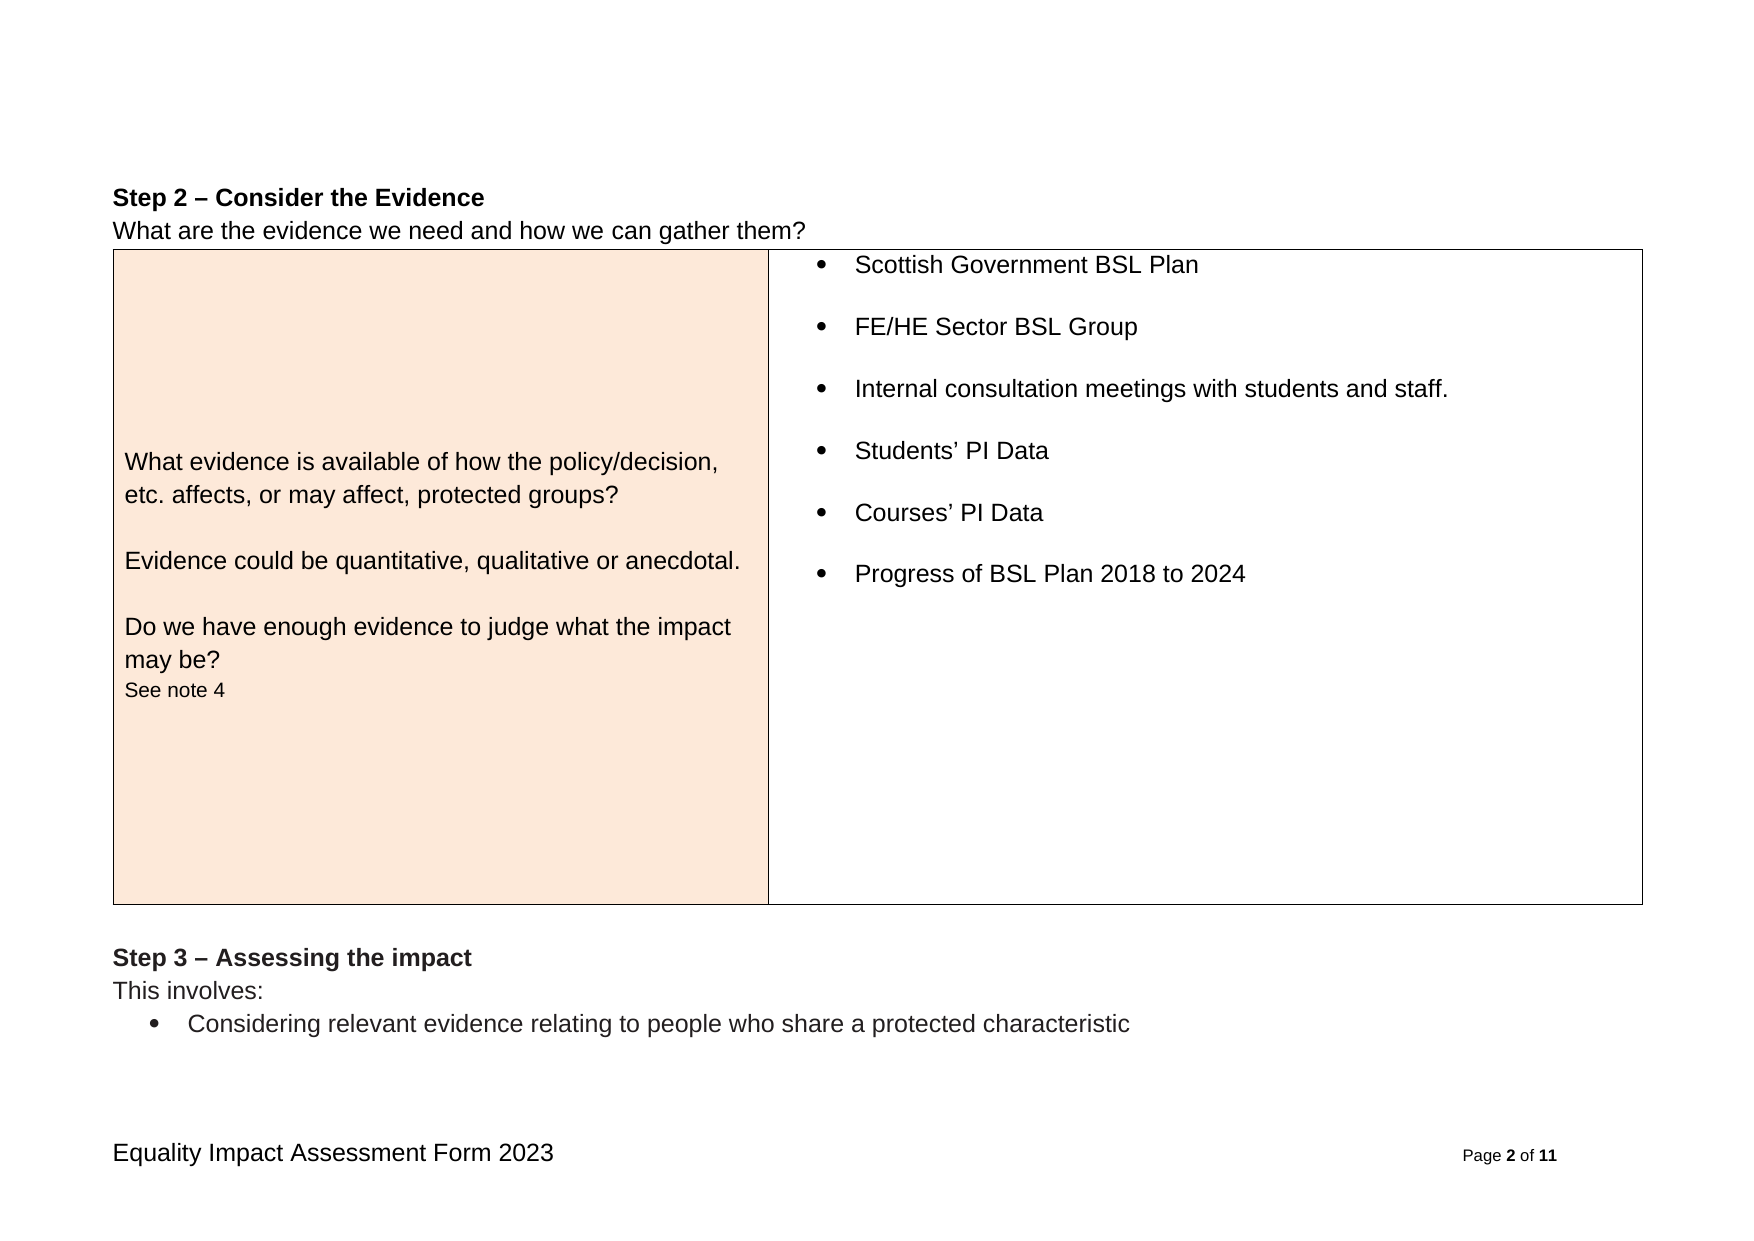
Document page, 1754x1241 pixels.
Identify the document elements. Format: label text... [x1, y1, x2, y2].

text Step 2 – Consider the Evidence [112, 183, 1641, 212]
text Step 3 – Assessing the impact [112, 943, 1641, 972]
table_header What evidence is available of how the policy/decision, etc. affects, or may affect, protected groups? Evidence could be quantitative, qualitative or anecdotal. Do we have enough evidence to judge what the impact may be? See note 4 [114, 250, 768, 904]
table_header Scottish Government BSL Plan FE/HE Sector BSL Group Internal consultation meetings with students and staff. Students’ PI Data Courses’ PI Data Progress of BSL Plan 2018 to 2024 [769, 250, 1642, 904]
text This involves: [112, 976, 1641, 1005]
list Considering relevant evidence relating to people who share a protected characteristic [150, 1009, 1641, 1038]
text What are the evidence we need and how we can gather them? [112, 216, 1641, 245]
